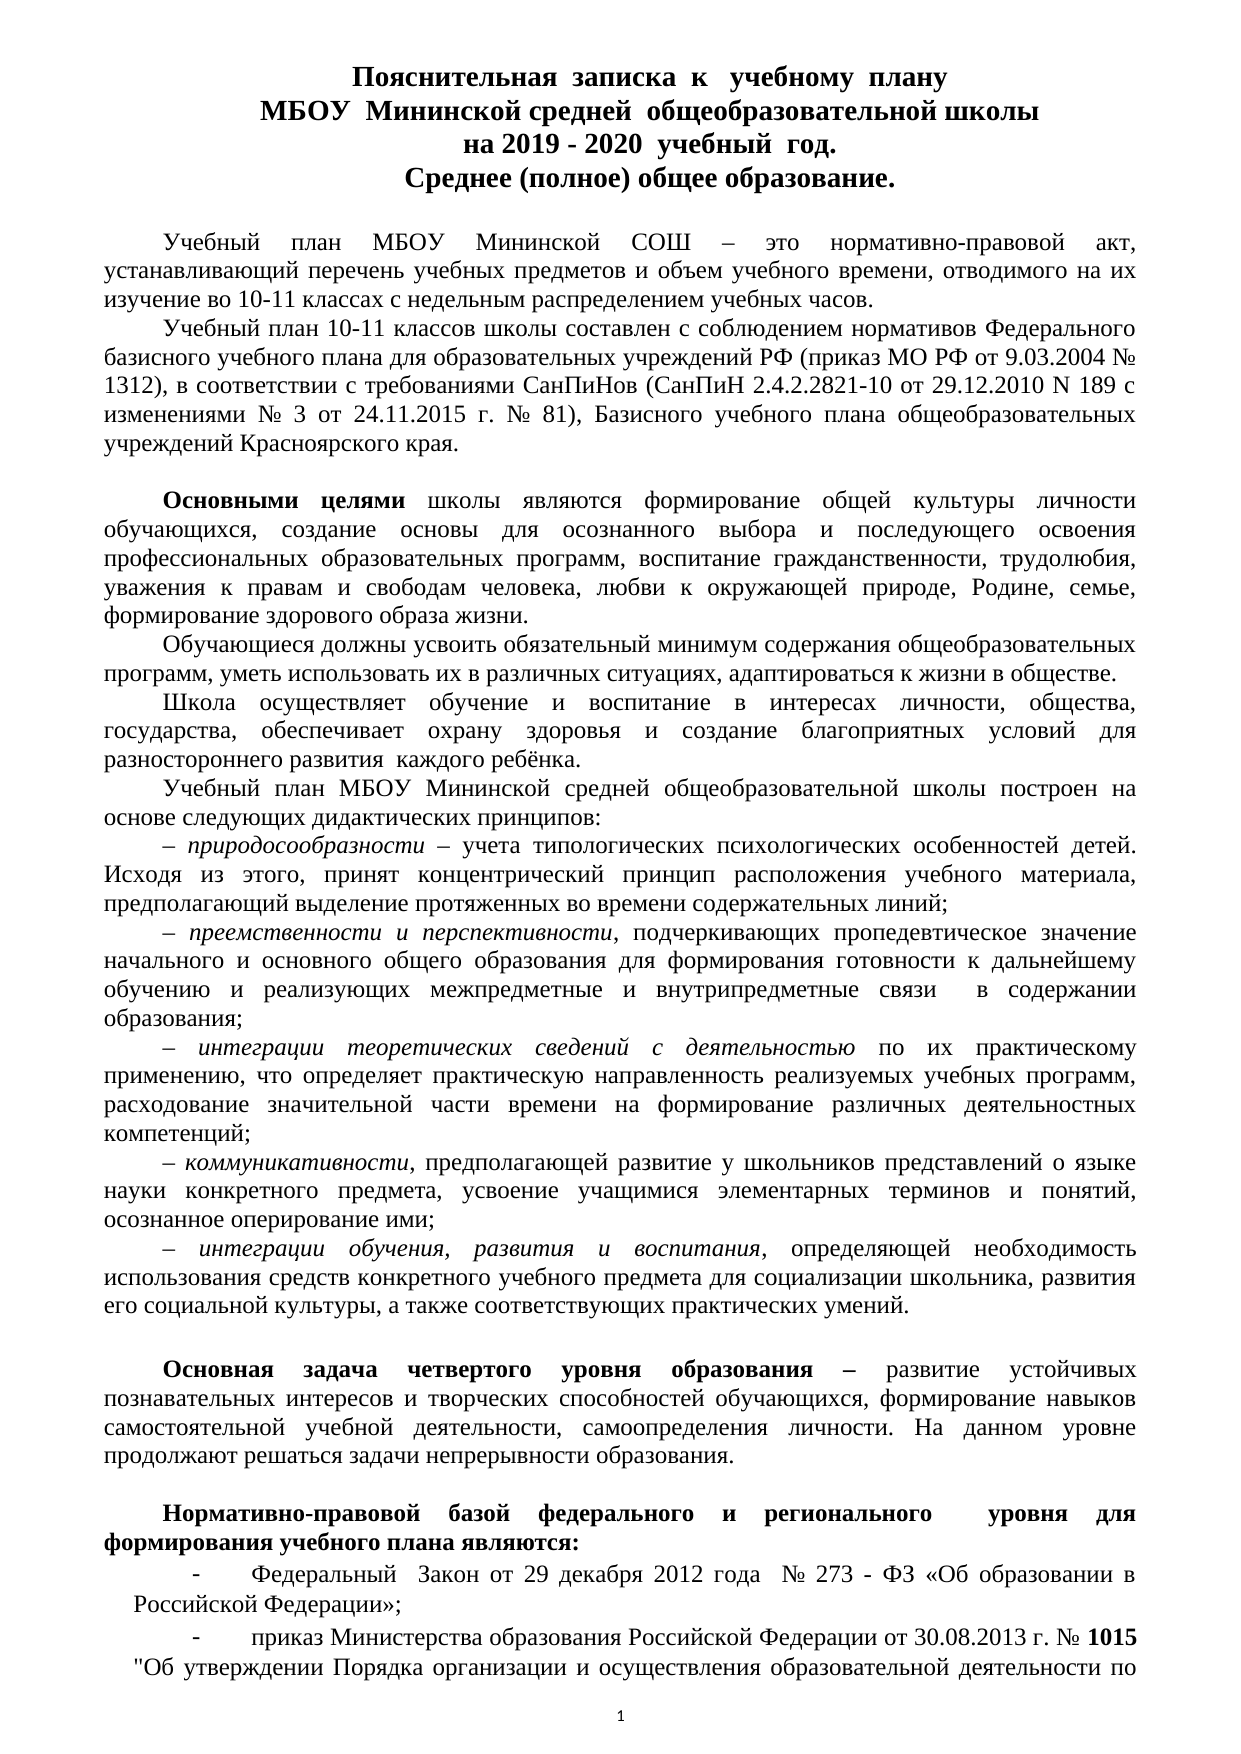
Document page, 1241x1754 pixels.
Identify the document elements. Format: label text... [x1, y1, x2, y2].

text Нормативно-правовой базой федерального и регионального уровня для формирования учебного плана являются: [103, 1498, 1137, 1556]
text Обучающиеся должны усвоить обязательный минимум содержания общеобразовательных программ, уметь использовать их в различных ситуациях, адаптироваться к жизни в обществе. [103, 629, 1137, 687]
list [133, 1618, 1137, 1681]
text Пояснительная записка к учебному плану [103, 59, 1137, 93]
text Школа осуществляет обучение и воспитание в интересах личности, общества, государства, обеспечивает охрану здоровья и создание благоприятных условий для разностороннего развития каждого ребёнка. [103, 687, 1137, 773]
text на 2019 - 2020 учебный год. [103, 126, 1137, 160]
text – преемственности и перспективности, подчеркивающих пропедевтическое значение начального и основного общего образования для формирования готовности к дальнейшему обучению и реализующих межпредметные и внутрипредметные связи в содержании образования; [103, 917, 1137, 1032]
text – интеграции обучения, развития и воспитания, определяющей необходимость использования средств конкретного учебного предмета для социализации школьника, развития его социальной культуры, а также соответствующих практических умений. [103, 1233, 1137, 1319]
text – интеграции теоретических сведений с деятельностью по их практическому применению, что определяет практическую направленность реализуемых учебных программ, расходование значительной части времени на формирование различных деятельностных компетенций; [103, 1032, 1137, 1147]
text Среднее (полное) общее образование. [103, 160, 1137, 193]
list Федеральный Закон от 29 декабря 2012 года № 273 - ФЗ «Об образовании в Российской Федерации»; [133, 1556, 1137, 1618]
text Основными целями школы являются формирование общей культуры личности обучающихся, создание основы для осознанного выбора и последующего освоения профессиональных образовательных программ, воспитание гражданственности, трудолюбия, уважения к правам и свободам человека, любви к окружающей природе, Родине, семье, формирование здорового образа жизни. [103, 486, 1137, 629]
text – коммуникативности, предполагающей развитие у школьников представлений о языке науки конкретного предмета, усвоение учащимися элементарных терминов и понятий, осознанное оперирование ими; [103, 1147, 1137, 1233]
text – природосообразности – учета типологических психологических особенностей детей. Исходя из этого, принят концентрический принцип расположения учебного материала, предполагающий выделение протяженных во времени содержательных линий; [103, 831, 1137, 917]
text Учебный план МБОУ Мининской средней общеобразовательной школы построен на основе следующих дидактических принципов: [103, 773, 1137, 831]
text Основная задача четвертого уровня образования – развитие устойчивых познавательных интересов и творческих способностей обучающихся, формирование навыков самостоятельной учебной деятельности, самоопределения личности. На данном уровне продолжают решаться задачи непрерывности образования. [103, 1354, 1137, 1469]
text МБОУ Мининской средней общеобразовательной школы [103, 93, 1137, 126]
text Учебный план 10-11 классов школы составлен с соблюдением нормативов Федерального базисного учебного плана для образовательных учреждений РФ (приказ МО РФ от 9.03.2004 № 1312), в соответствии с требованиями СанПиНов (СанПиН 2.4.2.2821-10 от 29.12.2010 N 189 с изменениями № 3 от 24.11.2015 г. № 81), Базисного учебного плана общеобразовательных учреждений Красноярского края. [103, 313, 1137, 457]
text Учебный план МБОУ Мининской СОШ – это нормативно-правовой акт, устанавливающий перечень учебных предметов и объем учебного времени, отводимого на их изучение во 10-11 классах с недельным распределением учебных часов. [103, 227, 1137, 313]
